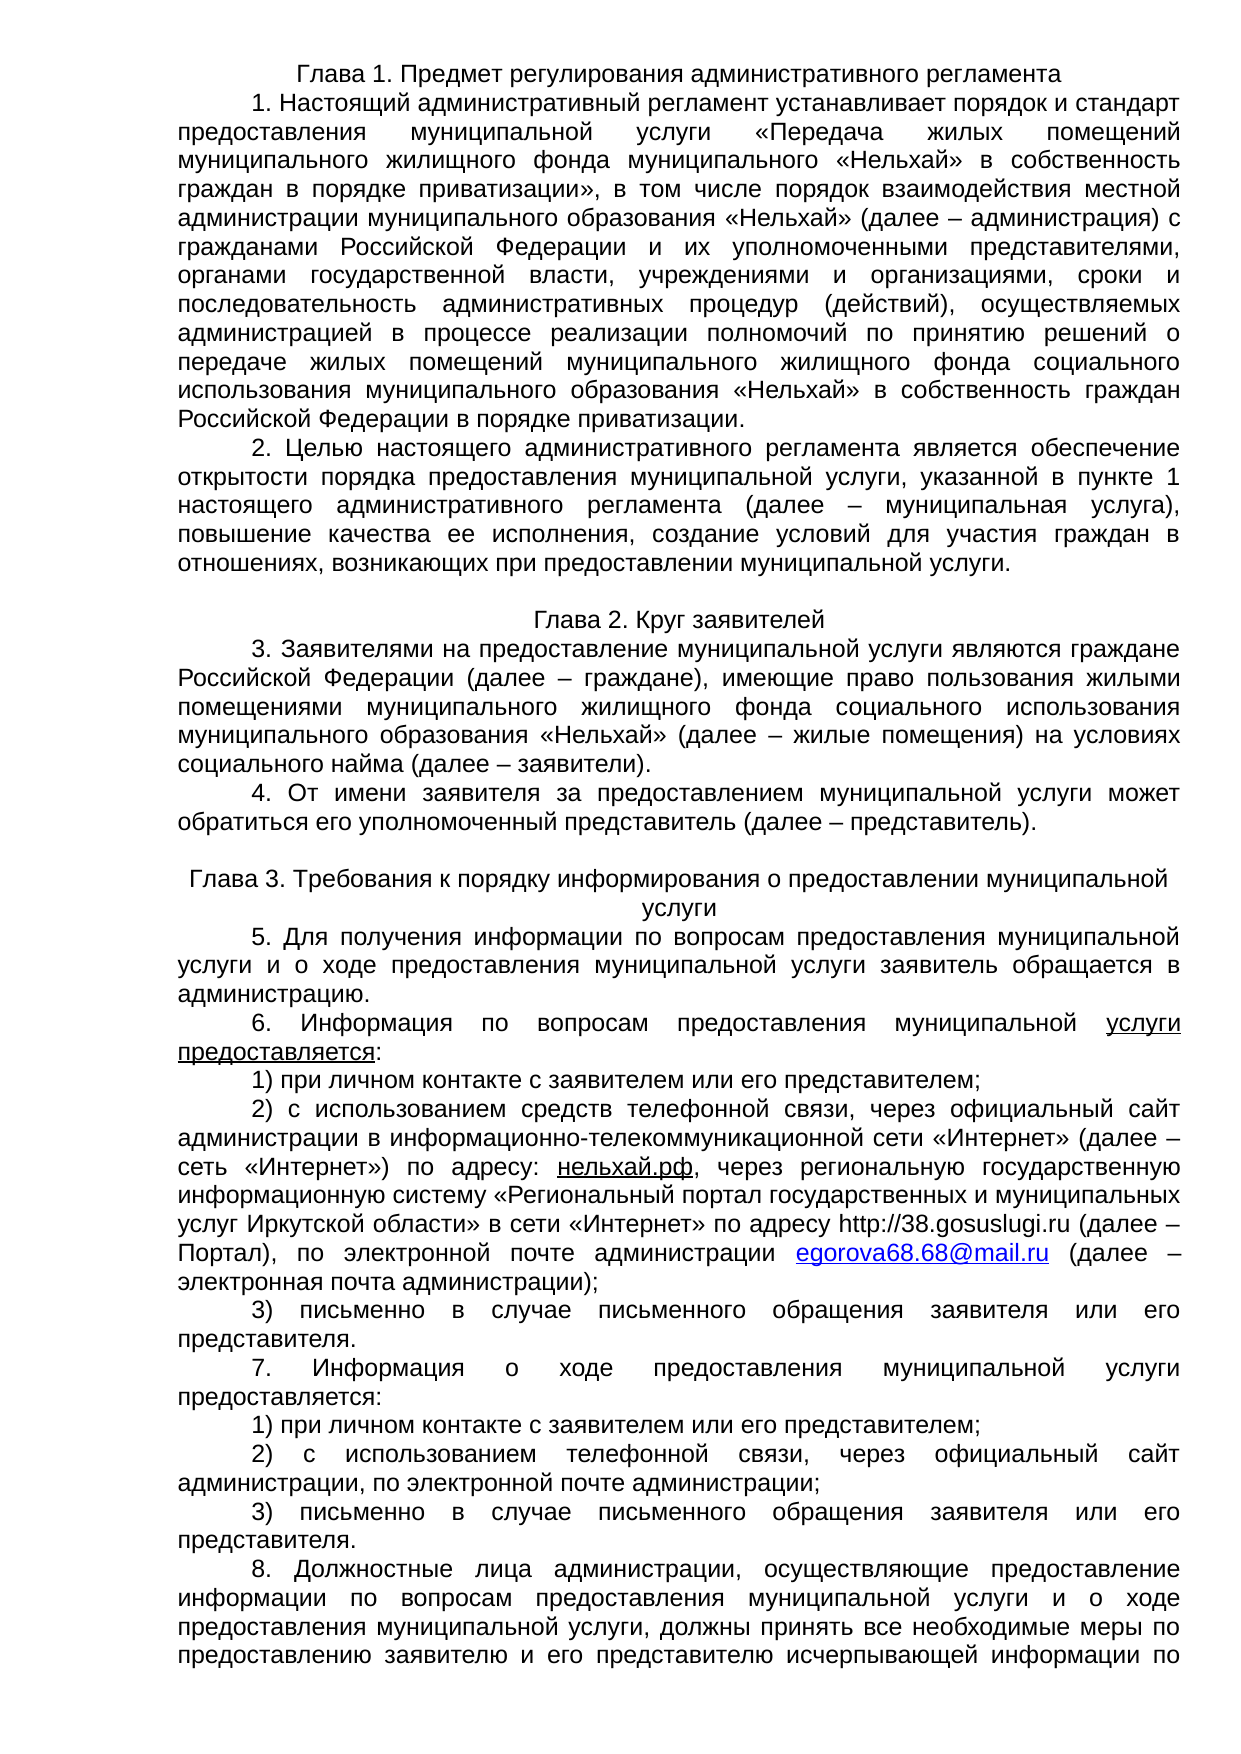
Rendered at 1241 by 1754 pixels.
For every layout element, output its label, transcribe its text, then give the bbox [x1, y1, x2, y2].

text Глава 1. Предмет регулирования административного регламента [177, 59, 1181, 88]
text 6. Информация по вопросам предоставления муниципальной услуги предоставляется: [177, 1008, 1181, 1065]
text 1) при личном контакте с заявителем или его представителем; [177, 1065, 1181, 1094]
text Глава 2. Круг заявителей [177, 605, 1181, 634]
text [177, 1554, 1181, 1669]
text 2) с использованием телефонной связи, через официальный сайт администрации, по электронной почте администрации; [177, 1439, 1181, 1497]
text 3. Заявителями на предоставление муниципальной услуги являются граждане Российской Федерации (далее – граждане), имеющие право пользования жилыми помещениями муниципального жилищного фонда социального использования муниципального образования «Нельхай» (далее – жилые помещения) на условиях социального найма (далее – заявители). [177, 634, 1181, 778]
text 5. Для получения информации по вопросам предоставления муниципальной услуги и о ходе предоставления муниципальной услуги заявитель обращается в администрацию. [177, 922, 1181, 1008]
text 1) при личном контакте с заявителем или его представителем; [177, 1410, 1181, 1439]
text Глава 3. Требования к порядку информирования о предоставлении муниципальной услуги [177, 864, 1181, 922]
text 2) с использованием средств телефонной связи, через официальный сайт администрации в информационно-телекоммуникационной сети «Интернет» (далее – сеть «Интернет») по адресу: нельхай.рф, через региональную государственную информационную систему «Региональный портал государственных и муниципальных услуг Иркутской области» в сети «Интернет» по адресу http://38.gosuslugi.ru (далее – Портал), по электронной почте администрации egorova68.68@mail.ru (далее – электронная почта администрации); [177, 1094, 1181, 1295]
text 3) письменно в случае письменного обращения заявителя или его представителя. [177, 1295, 1181, 1353]
text 2. Целью настоящего административного регламента является обеспечение открытости порядка предоставления муниципальной услуги, указанной в пункте 1 настоящего административного регламента (далее – муниципальная услуга), повышение качества ее исполнения, создание условий для участия граждан в отношениях, возникающих при предоставлении муниципальной услуги. [177, 433, 1181, 577]
text 1. Настоящий административный регламент устанавливает порядок и стандарт предоставления муниципальной услуги «Передача жилых помещений муниципального жилищного фонда муниципального «Нельхай» в собственность граждан в порядке приватизации», в том числе порядок взаимодействия местной администрации муниципального образования «Нельхай» (далее – администрация) с гражданами Российской Федерации и их уполномоченными представителями, органами государственной власти, учреждениями и организациями, сроки и последовательность административных процедур (действий), осуществляемых администрацией в процессе реализации полномочий по принятию решений о передаче жилых помещений муниципального жилищного фонда социального использования муниципального образования «Нельхай» в собственность граждан Российской Федерации в порядке приватизации. [177, 88, 1181, 433]
text 3) письменно в случае письменного обращения заявителя или его представителя. [177, 1497, 1181, 1554]
text 7. Информация о ходе предоставления муниципальной услуги предоставляется: [177, 1353, 1181, 1410]
text 4. От имени заявителя за предоставлением муниципальной услуги может обратиться его уполномоченный представитель (далее – представитель). [177, 778, 1181, 835]
